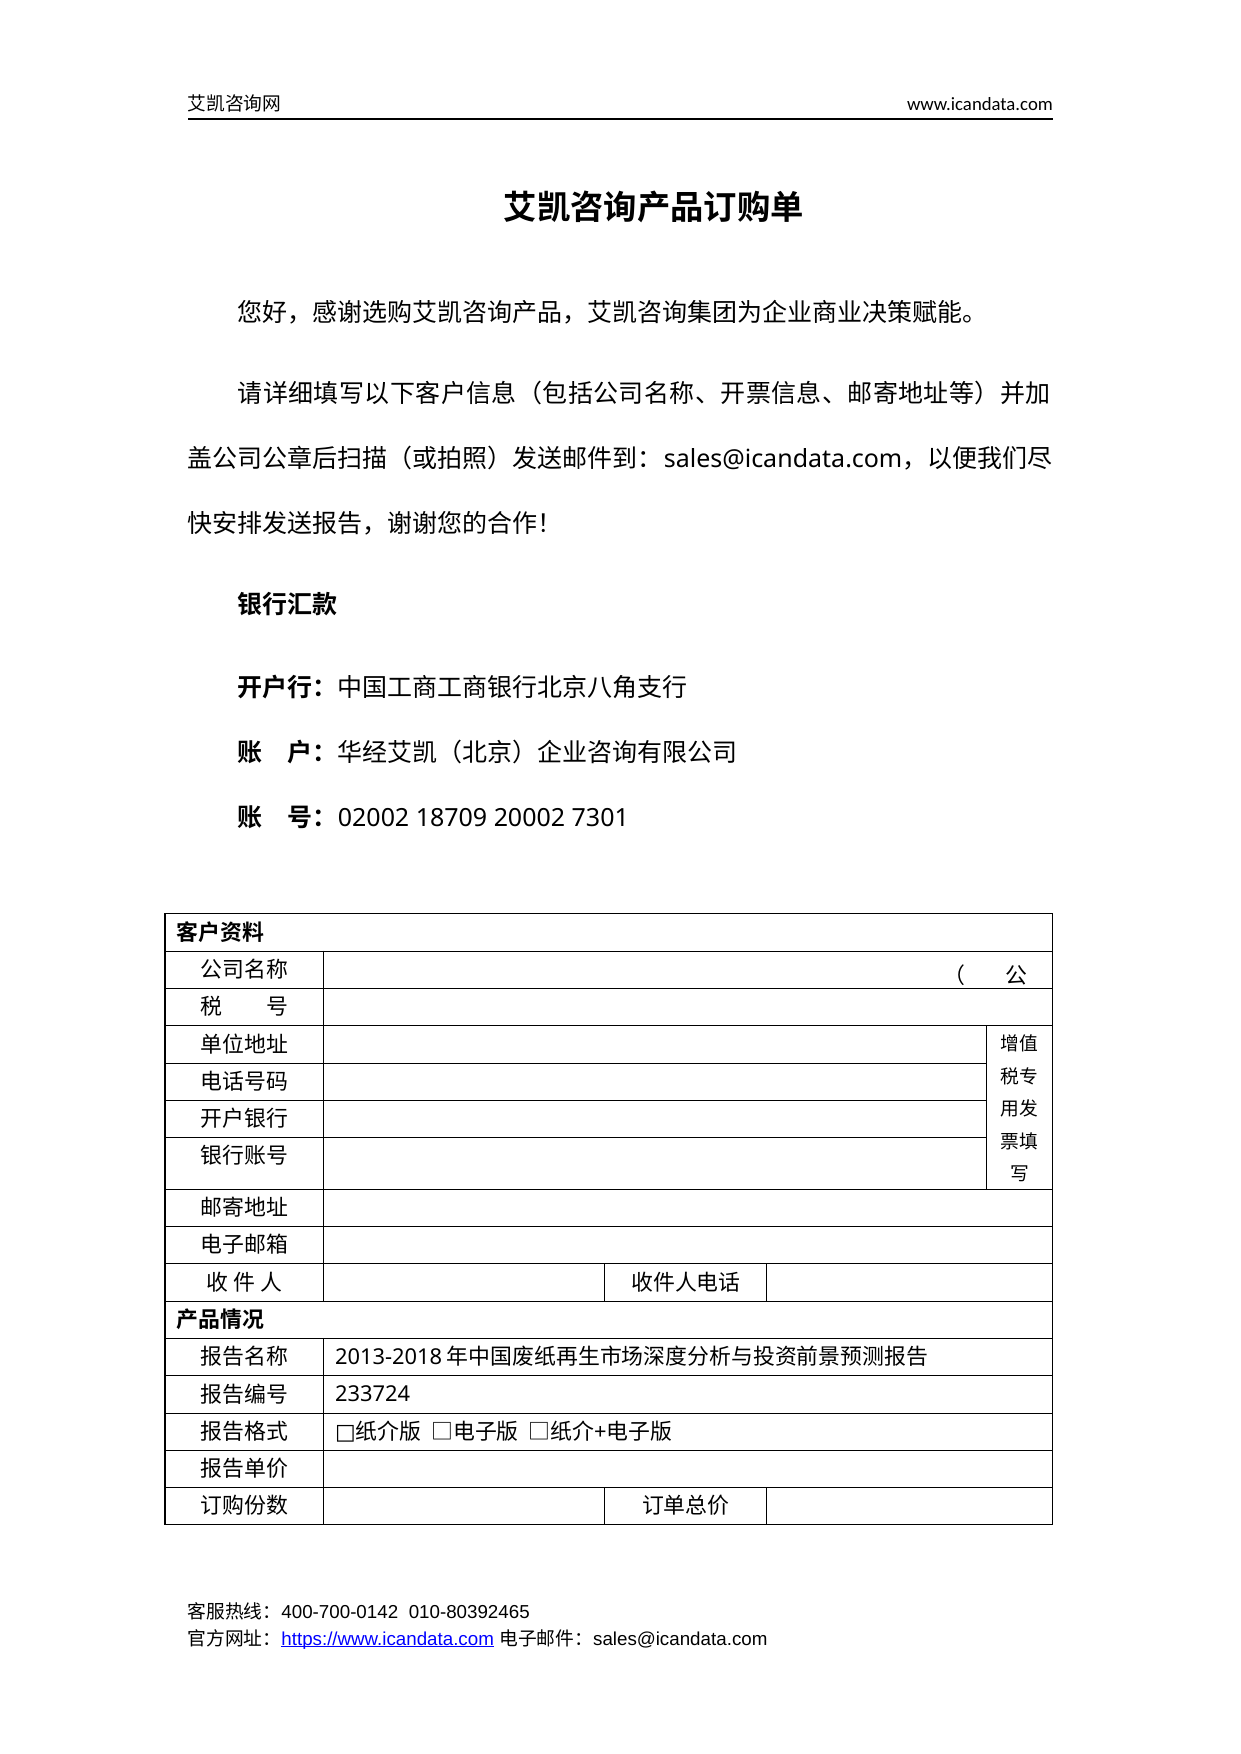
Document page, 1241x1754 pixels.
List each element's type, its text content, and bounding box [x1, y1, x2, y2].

text 账 户：华经艾凯（北京）企业咨询有限公司 [187, 718, 1053, 783]
table_cell [324, 1064, 986, 1100]
table_cell 增值税专用发票填写 [987, 1026, 1052, 1189]
table_cell [324, 989, 1052, 1025]
table_header 客户资料 [166, 914, 1052, 951]
table_cell 报告名称 [166, 1339, 323, 1375]
table_cell 邮寄地址 [166, 1190, 323, 1226]
table_cell 订购份数 [166, 1488, 323, 1524]
table_cell 233724 [324, 1376, 1052, 1412]
table_cell [324, 1451, 1052, 1487]
table_cell [324, 1101, 986, 1137]
table_cell [767, 1488, 1052, 1524]
table_cell [324, 952, 1052, 988]
text 账 号：02002 18709 20002 7301 [187, 783, 1053, 848]
table_cell 银行账号 [166, 1138, 323, 1189]
text 您好，感谢选购艾凯咨询产品，艾凯咨询集团为企业商业决策赋能。 [187, 278, 1053, 343]
table_cell □纸介版 □电子版 □纸介+电子版 [324, 1414, 1052, 1450]
table_cell 产品情况 [166, 1302, 1052, 1338]
text 银行汇款 [187, 570, 1053, 635]
table_cell 单位地址 [166, 1026, 323, 1062]
table_cell 报告编号 [166, 1376, 323, 1412]
table_cell 开户银行 [166, 1101, 323, 1137]
table_cell [324, 1227, 1052, 1263]
text 艾凯咨询产品订购单 [187, 172, 1053, 237]
table_cell 公司名称 [166, 952, 323, 988]
text 开户行：中国工商工商银行北京八角支行 [187, 653, 1053, 718]
table_cell 收 件 人 [166, 1264, 323, 1301]
text 请详细填写以下客户信息（包括公司名称、开票信息、邮寄地址等）并加盖公司公章后扫描（或拍照）发送邮件到：sales@icandata.com，以便我们尽快安排发送报告，谢谢您的合作！ [187, 359, 1053, 554]
table_cell 电子邮箱 [166, 1227, 323, 1263]
table_cell 2013-2018年中国废纸再生市场深度分析与投资前景预测报告 [324, 1339, 1052, 1375]
table_cell 电话号码 [166, 1064, 323, 1100]
table_cell 订单总价 [605, 1488, 766, 1524]
table_cell 报告格式 [166, 1414, 323, 1450]
table_cell 收件人电话 [605, 1264, 766, 1301]
table_cell [324, 1190, 1052, 1226]
table_cell [767, 1264, 1052, 1301]
table_cell [324, 1026, 986, 1062]
table_cell [324, 1138, 986, 1189]
table_cell [324, 1264, 604, 1301]
table_cell [324, 1488, 604, 1524]
table_cell 税 号 [166, 989, 323, 1025]
table_cell 报告单价 [166, 1451, 323, 1487]
